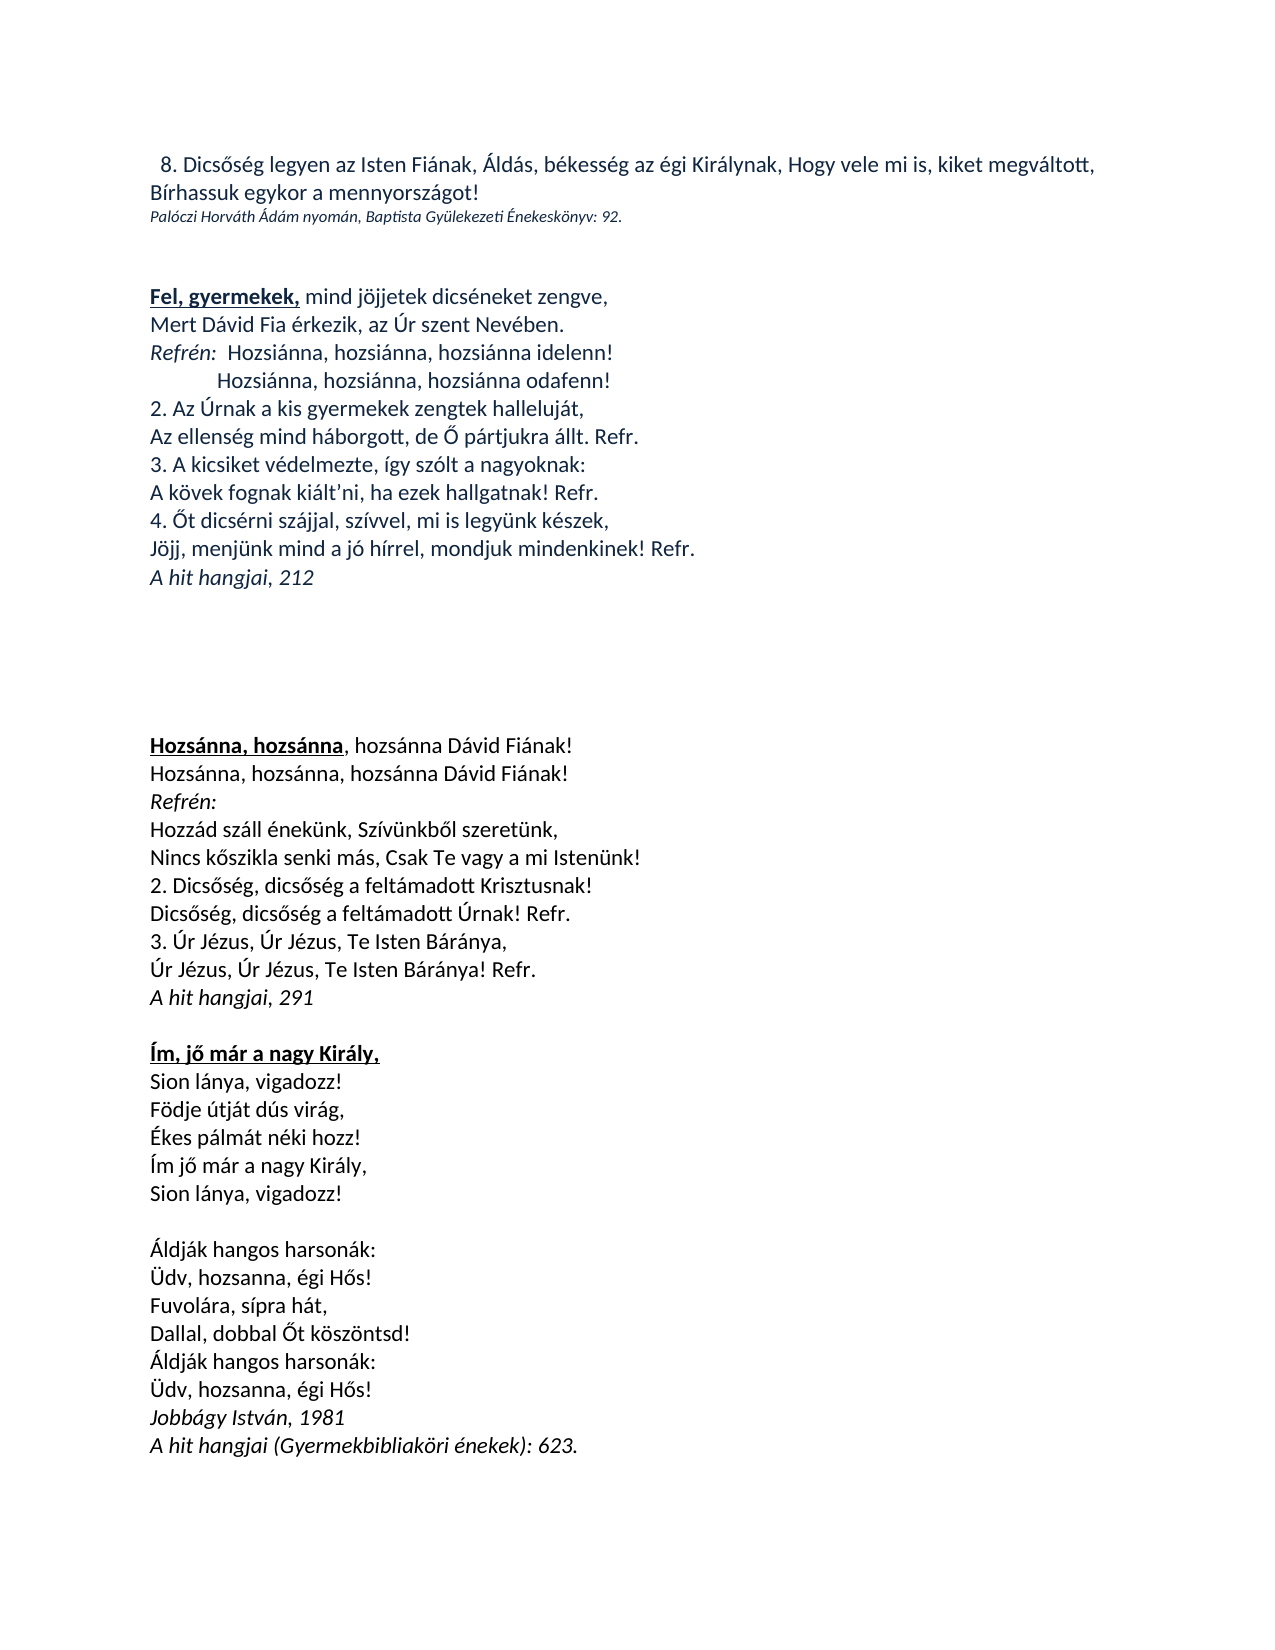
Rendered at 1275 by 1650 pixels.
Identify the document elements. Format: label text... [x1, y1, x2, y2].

text A hit hangjai (Gyermekbibliaköri énekek): 623. [150, 1431, 1125, 1459]
text Üdv, hozsanna, égi Hős! [150, 1263, 1125, 1291]
text A hit hangjai, 212 [150, 563, 1125, 591]
text 2. Az Úrnak a kis gyermekek zengtek halleluját, [150, 394, 1125, 422]
text 3. Úr Jézus, Úr Jézus, Te Isten Báránya, [150, 927, 1125, 955]
text Mert Dávid Fia érkezik, az Úr szent Nevében. [150, 310, 1125, 338]
text 4. Őt dicsérni szájjal, szívvel, mi is legyünk készek, [150, 507, 1125, 534]
text Hozsánna, hozsánna, hozsánna Dávid Fiának! [150, 759, 1125, 787]
text A kövek fognak kiált’ni, ha ezek hallgatnak! Refr. [150, 478, 1125, 507]
text A hit hangjai, 291 [150, 983, 1125, 1011]
text Áldják hangos harsonák: [150, 1235, 1125, 1263]
text Hozsiánna, hozsiánna, hozsiánna odafenn! [150, 366, 1125, 394]
text Üdv, hozsanna, égi Hős! [150, 1375, 1125, 1403]
text Hozzád száll énekünk, Szívünkből szeretünk, [150, 815, 1125, 843]
text 2. Dicsőség, dicsőség a feltámadott Krisztusnak! [150, 871, 1125, 899]
text Hozsánna, hozsánna, hozsánna Dávid Fiának! [150, 731, 1125, 759]
text Ím jő már a nagy Király, [150, 1151, 1125, 1179]
text Refrén: Hozsiánna, hozsiánna, hozsiánna idelenn! [150, 338, 1125, 366]
text Fuvolára, sípra hát, [150, 1291, 1125, 1319]
text Ékes pálmát néki hozz! [150, 1123, 1125, 1151]
text Áldják hangos harsonák: [150, 1347, 1125, 1375]
text Palóczi Horváth Ádám nyomán, Baptista Gyülekezeti Énekeskönyv: 92. [150, 206, 1125, 226]
text Jöjj, menjünk mind a jó hírrel, mondjuk mindenkinek! Refr. [150, 534, 1125, 563]
text Nincs kőszikla senki más, Csak Te vagy a mi Istenünk! [150, 843, 1125, 871]
text kicsiket védelmezte, így szólt a nagyoknak: [150, 451, 1125, 478]
text Jobbágy István, 1981 [150, 1403, 1125, 1431]
text Úr Jézus, Úr Jézus, Te Isten Báránya! Refr. [150, 955, 1125, 983]
text 8. Dicsőség legyen az Isten Fiának, Áldás, békesség az égi Királynak, Hogy vele mi is, kiket megváltott, Bírhassuk egykor a mennyországot! [150, 150, 1125, 206]
text Dicsőség, dicsőség a feltámadott Úrnak! Refr. [150, 899, 1125, 927]
text Födje útját dús virág, [150, 1095, 1125, 1123]
text Sion lánya, vigadozz! [150, 1179, 1125, 1207]
text Dallal, dobbal Őt köszöntsd! [150, 1319, 1125, 1347]
text Sion lánya, vigadozz! [150, 1067, 1125, 1095]
text Fel, gyermekek, mind jöjjetek dicséneket zengve, [150, 282, 1125, 310]
text Az ellenség mind háborgott, de Ő pártjukra állt. Refr. [150, 422, 1125, 451]
text Ím, jő már a nagy Király, [150, 1039, 1125, 1067]
text Refrén: [150, 787, 1125, 815]
